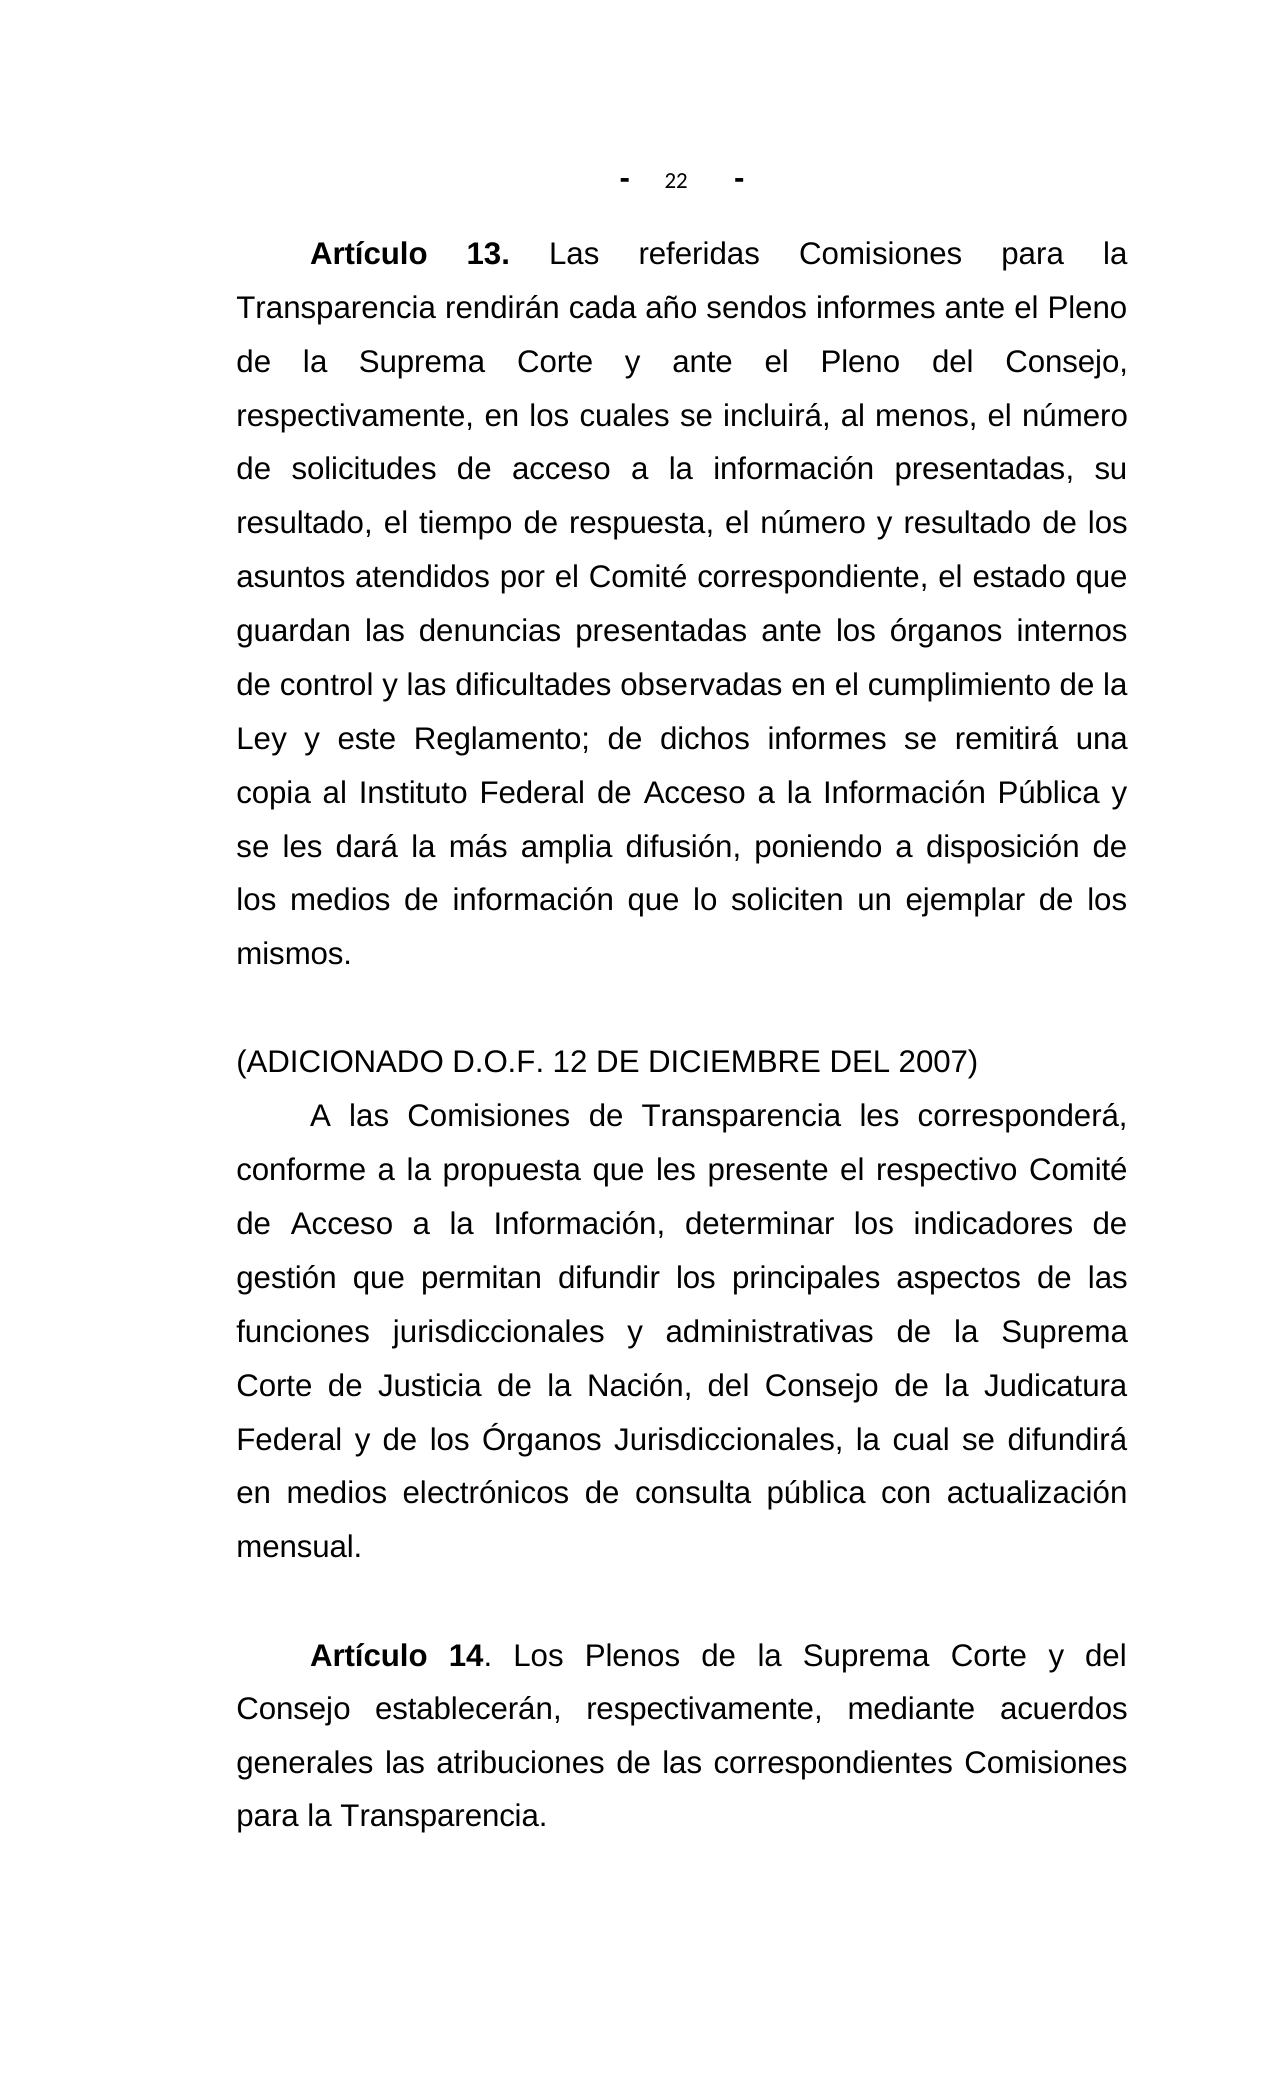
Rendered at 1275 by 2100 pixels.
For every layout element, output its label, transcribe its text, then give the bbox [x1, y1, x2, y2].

text Artículo 13. Las referidas Comisiones para la Transparencia rendirán cada año sendos informes ante el Pleno de la Suprema Corte y ante el Pleno del Consejo, respectivamente, en los cuales se incluirá, al menos, el número de solicitudes de acceso a la información presentadas, su resultado, el tiempo de respuesta, el número y resultado de los asuntos atendidos por el Comité correspondiente, el estado que guardan las denuncias presentadas ante los órganos internos de control y las dificultades observadas en el cumplimiento de la Ley y este Reglamento; de dichos informes se remitirá una copia al Instituto Federal de Acceso a la Información Pública y se les dará la más amplia difusión, poniendo a disposición de los medios de información que lo soliciten un ejemplar de los mismos. [236, 235, 1128, 971]
text Artículo 14. Los Plenos de la Suprema Corte y del Consejo establecerán, respectivamente, mediante acuerdos generales las atribuciones de las correspondientes Comisiones para la Transparencia. [236, 1637, 1127, 1833]
text A las Comisiones de Transparencia les corresponderá, conforme a la propuesta que les presente el respectivo Comité de Acceso a la Información, determinar los indicadores de gestión que permitan difundir los principales aspectos de las funciones jurisdiccionales y administrativas de la Suprema Corte de Justicia de la Nación, del Consejo de la Judicatura Federal y de los Órganos Jurisdiccionales, la cual se difundirá en medios electrónicos de consulta pública con actualización mensual. [236, 1097, 1128, 1564]
text (ADICIONADO D.O.F. 12 DE DICIEMBRE DEL 2007) [236, 1043, 1139, 1079]
